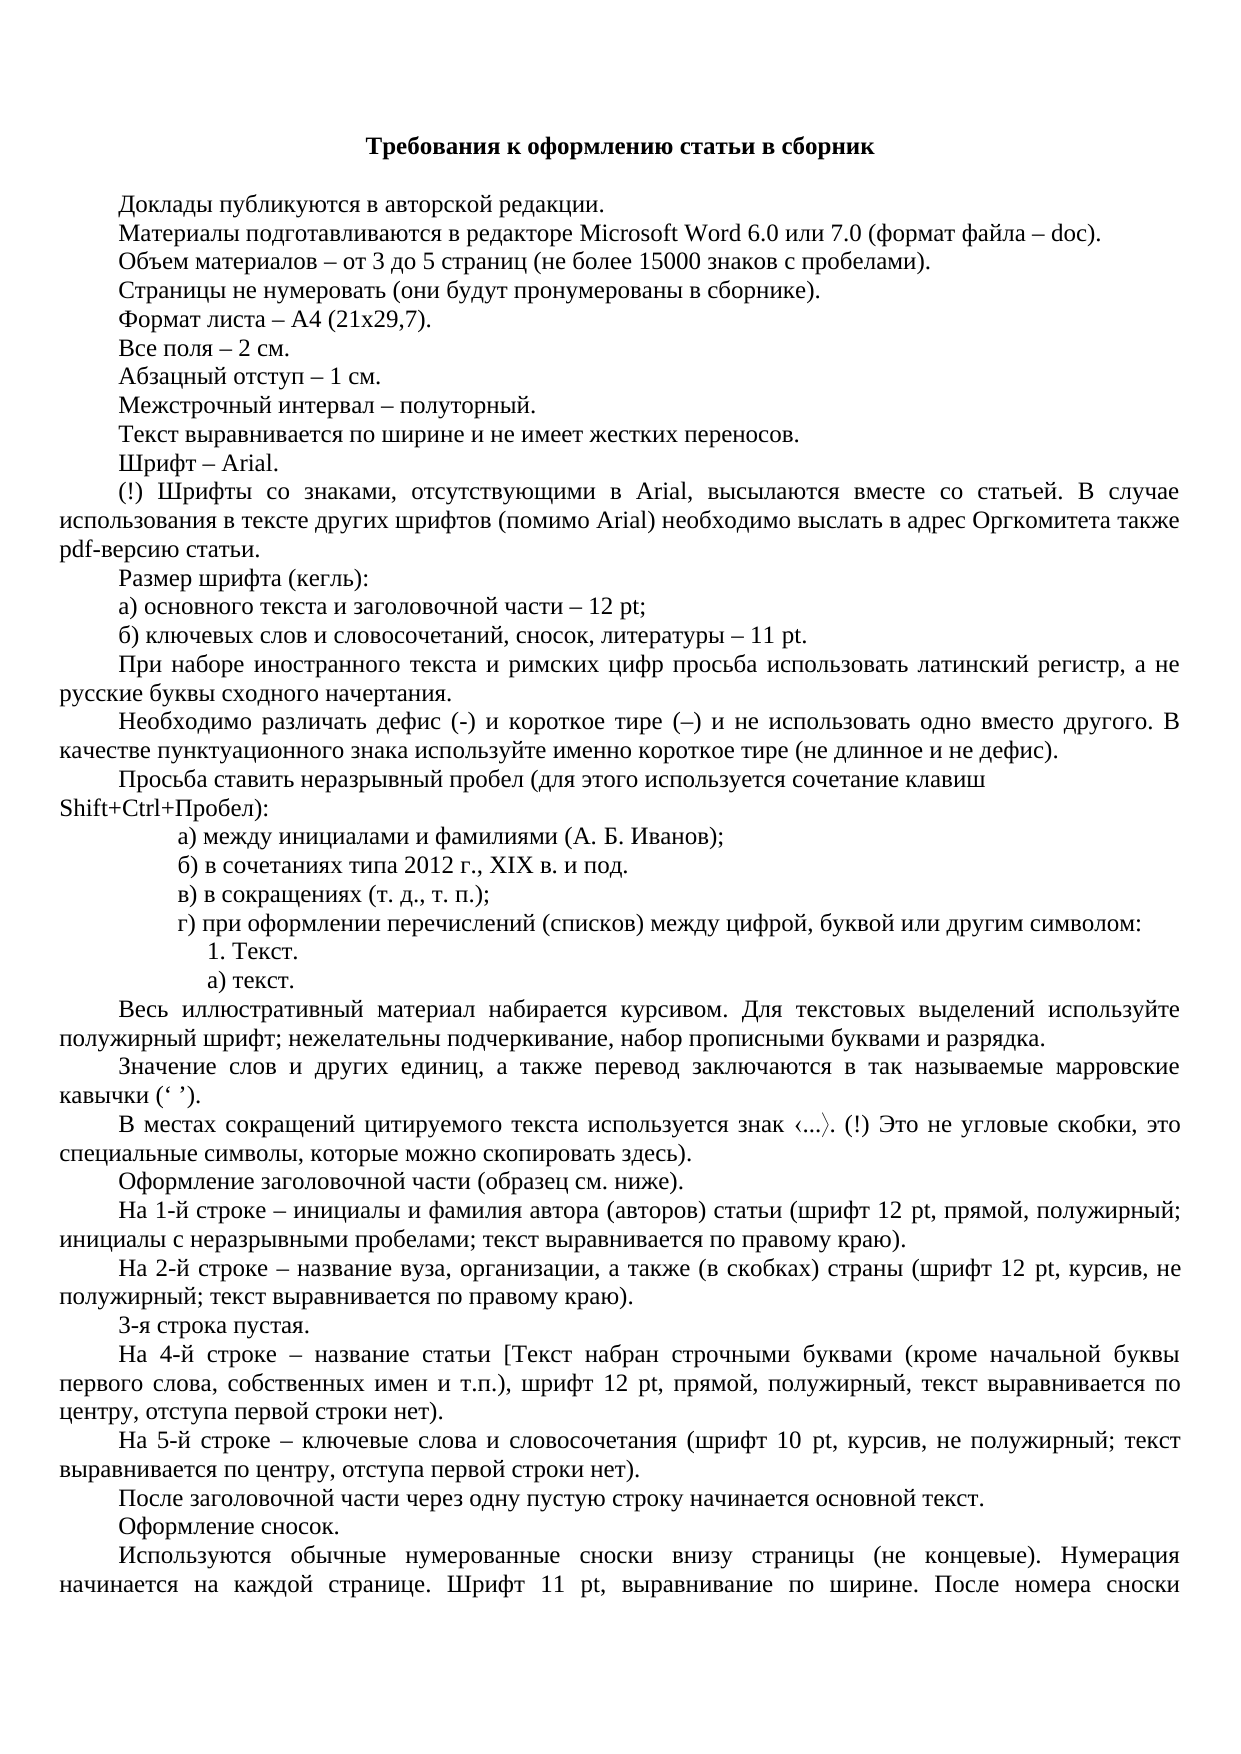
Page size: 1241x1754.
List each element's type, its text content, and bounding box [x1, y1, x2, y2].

text Весь иллюстративный материал набирается курсивом. Для текстовых выделений используйте полужирный шрифт; нежелательны подчеркивание, набор прописными буквами и разрядка. [59, 994, 1181, 1051]
text При наборе иностранного текста и римских цифр просьба использовать латинский регистр, а не русские буквы сходного начертания. [59, 649, 1181, 706]
text Страницы не нумеровать (они будут пронумерованы в сборнике). [59, 275, 1181, 304]
text (!) Шрифты со знаками, отсутствующими в Arial, высылаются вместе со статьей. В случае использования в тексте других шрифтов (помимо Arial) необходимо выслать в адрес Оргкомитета также pdf-версию статьи. [59, 476, 1181, 563]
text В местах сокращений цитируемого текста используется знак .... (!) Это не угловые скобки, это специальные символы, которые можно скопировать здесь). [59, 1109, 1181, 1166]
text Материалы подготавливаются в редакторе Microsoft Word 6.0 или 7.0 (формат файла – doc). [59, 218, 1181, 246]
text Текст выравнивается по ширине и не имеет жестких переносов. [59, 419, 1181, 448]
text На 1-й строке – инициалы и фамилия автора (авторов) статьи (шрифт 12 pt, прямой, полужирный; инициалы с неразрывными пробелами; текст выравнивается по правому краю). [59, 1195, 1181, 1253]
text б) в сочетаниях типа 2012 г., XIX в. и под. [177, 850, 1181, 879]
text Оформление заголовочной части (образец см. ниже). [59, 1166, 1181, 1195]
text Необходимо различать дефис (-) и короткое тире (–) и не использовать одно вместо другого. В качестве пунктуационного знака используйте именно короткое тире (не длинное и не дефис). [59, 706, 1181, 764]
text Доклады публикуются в авторской редакции. [59, 189, 1181, 218]
text Формат листа – А4 (21х29,7). [59, 304, 1181, 333]
text Межстрочный интервал – полуторный. [59, 390, 1181, 419]
text 3-я строка пустая. [59, 1310, 1181, 1339]
text На 2-й строке – название вуза, организации, а также (в скобках) страны (шрифт 12 pt, курсив, не полужирный; текст выравнивается по правому краю). [59, 1253, 1181, 1310]
text Размер шрифта (кегль): [59, 563, 1181, 591]
text Просьба ставить неразрывный пробел (для этого используется сочетание клавиш Shift+Ctrl+Пробел): [59, 764, 1181, 821]
text Объем материалов – от 3 до 5 страниц (не более 15000 знаков с пробелами). [59, 246, 1181, 275]
text г) при оформлении перечислений (списков) между цифрой, буквой или другим символом: [177, 908, 1181, 936]
text а) между инициалами и фамилиями (А. Б. Иванов); [177, 821, 1181, 850]
text Абзацный отступ – 1 см. [59, 361, 1181, 390]
text Шрифт – Arial. [59, 448, 1181, 476]
text 1. Текст. [207, 936, 1181, 965]
text На 4-й строке – название статьи [Текст набран строчными буквами (кроме начальной буквы первого слова, собственных имен и т.п.), шрифт 12 pt, прямой, полужирный, текст выравнивается по центру, отступа первой строки нет). [59, 1339, 1181, 1425]
text а) текст. [207, 965, 1181, 994]
text Все поля – 2 см. [59, 333, 1181, 361]
text После заголовочной части через одну пустую строку начинается основной текст. [59, 1483, 1181, 1511]
text а) основного текста и заголовочной части – 12 pt; [59, 591, 1181, 620]
text Требования к оформлению статьи в сборник [59, 131, 1181, 160]
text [59, 1540, 1181, 1598]
text Значение слов и других единиц, а также перевод заключаются в так называемые марровские кавычки (‘ ’). [59, 1051, 1181, 1109]
text На 5-й строке – ключевые слова и словосочетания (шрифт 10 pt, курсив, не полужирный; текст выравнивается по центру, отступа первой строки нет). [59, 1425, 1181, 1483]
text в) в сокращениях (т. д., т. п.); [177, 879, 1181, 908]
text Оформление сносок. [59, 1511, 1181, 1540]
text б) ключевых слов и словосочетаний, сносок, литературы – 11 pt. [59, 620, 1181, 649]
